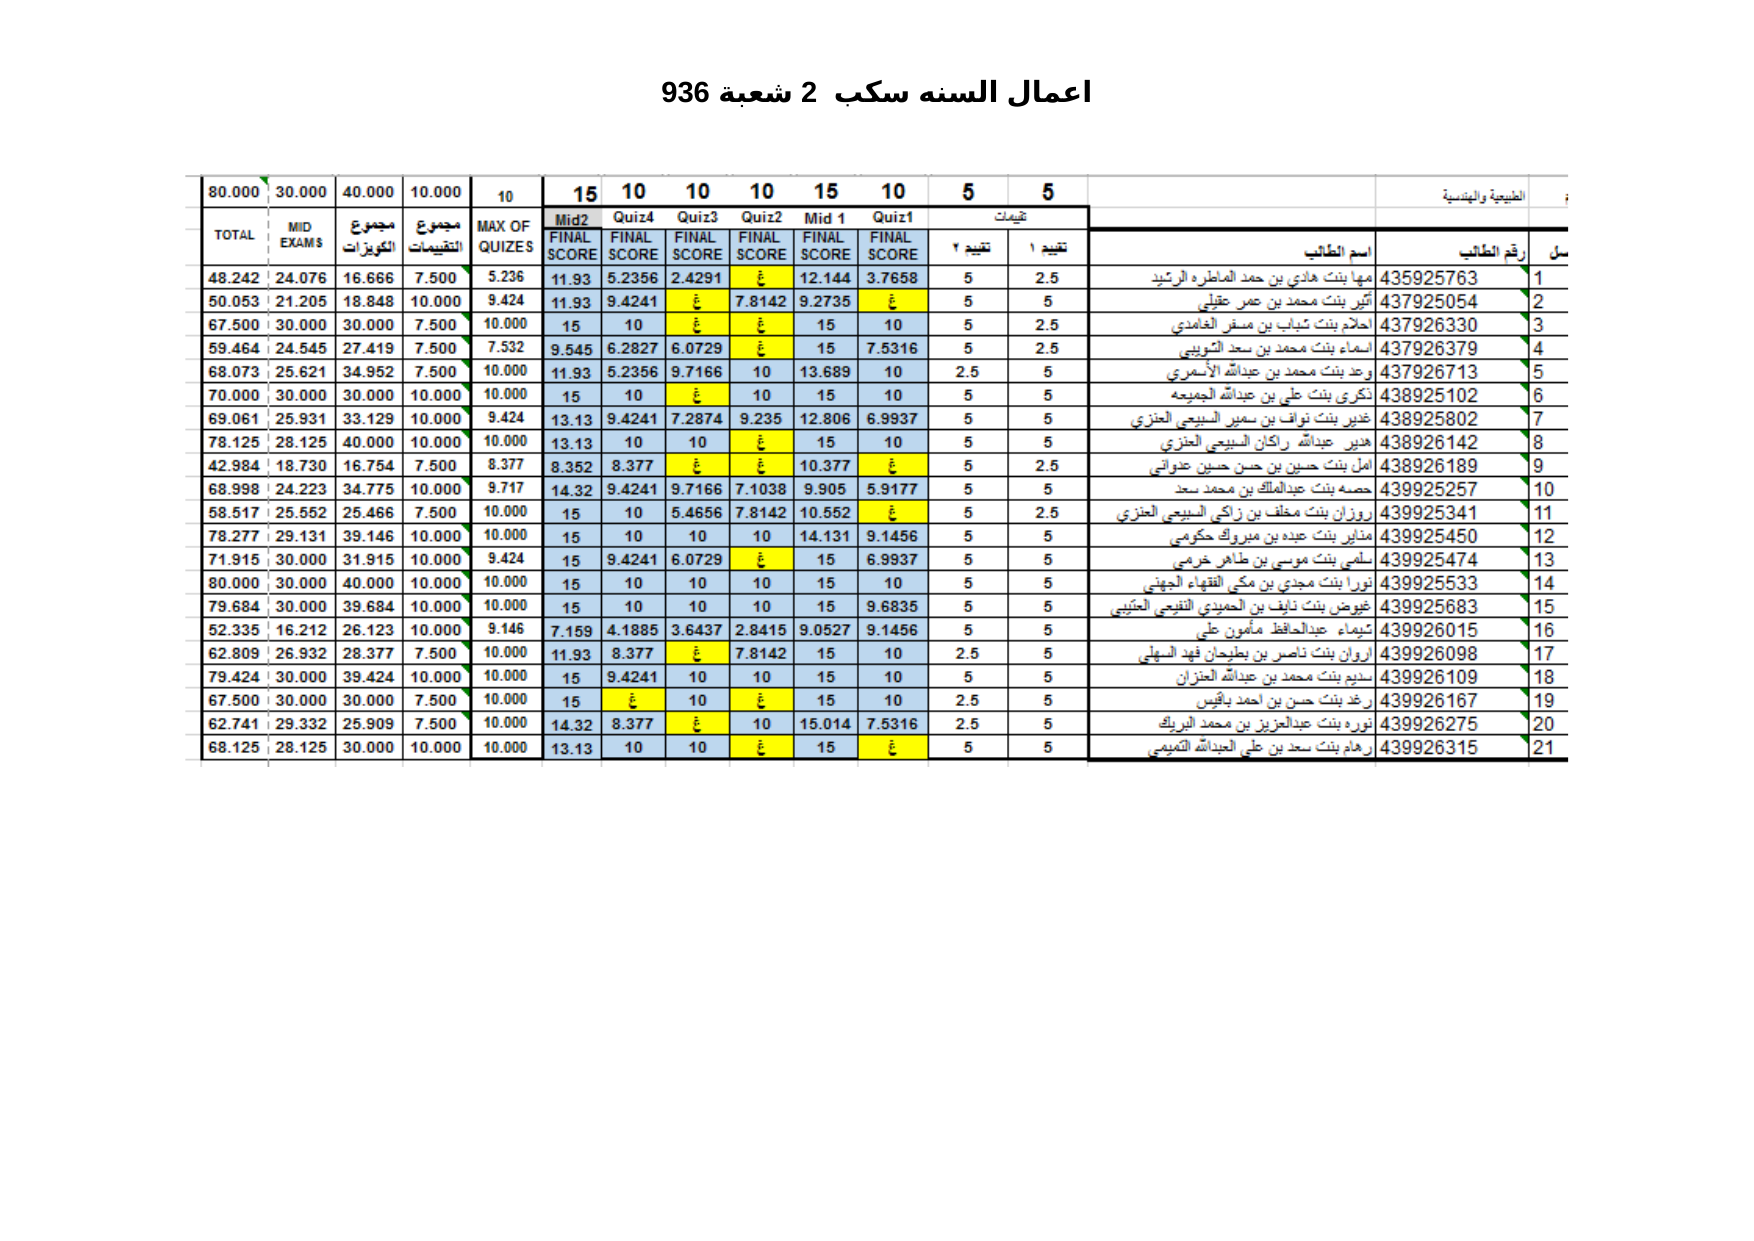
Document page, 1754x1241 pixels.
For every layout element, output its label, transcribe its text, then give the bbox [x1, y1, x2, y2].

text اعمال السنه سكب 2 شعبة 936 [75, 75, 1679, 108]
picture [185, 174, 1569, 767]
